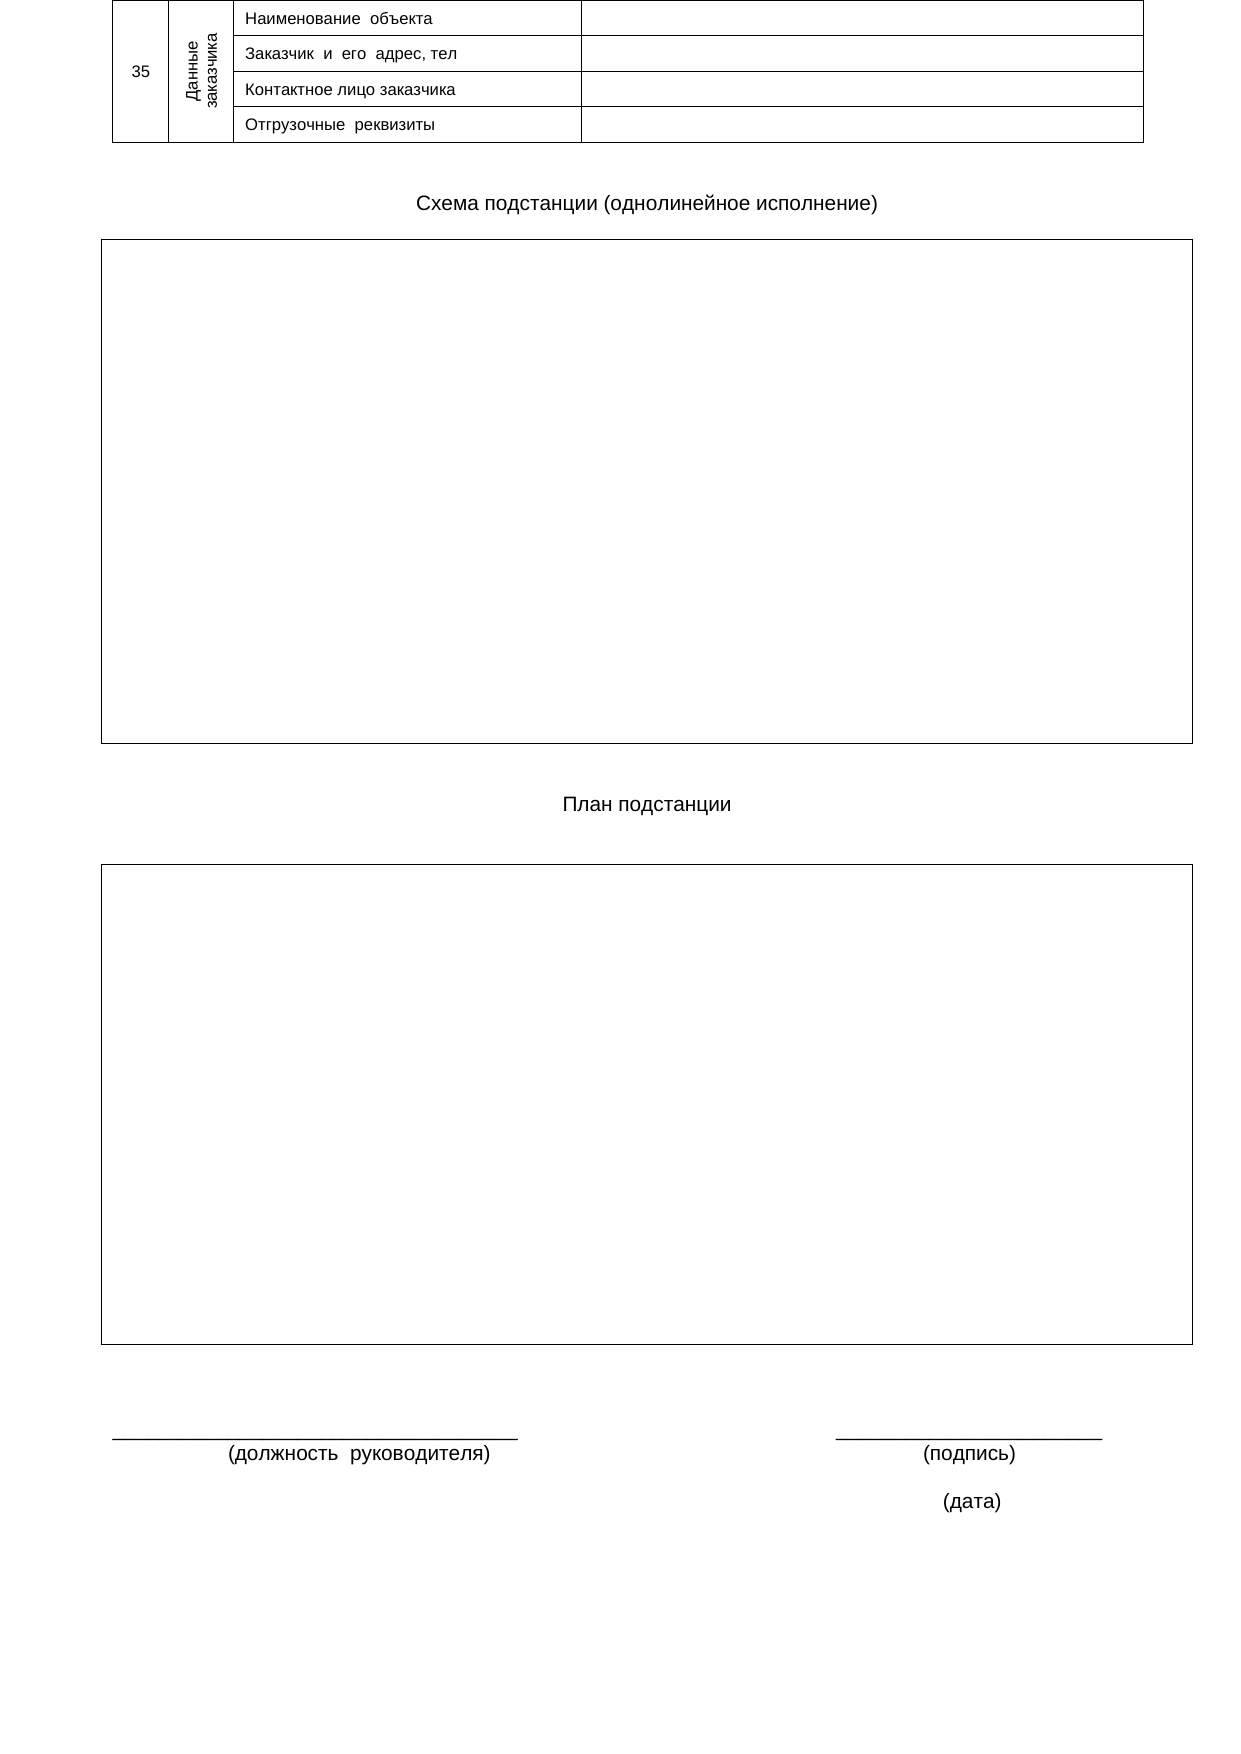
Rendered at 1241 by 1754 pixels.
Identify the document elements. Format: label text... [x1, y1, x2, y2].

table_cell [582, 36, 1143, 71]
table_header 35 [113, 1, 168, 142]
text ___________________________________ _______________________ [112, 1417, 1181, 1441]
table_header Данные заказчика [169, 1, 233, 142]
table_header Наименование объекта [234, 1, 581, 35]
text Схема подстанции (однолинейное исполнение) [112, 191, 1181, 214]
table_cell Отгрузочные реквизиты [234, 107, 581, 142]
table_cell Контактное лицо заказчика [234, 72, 581, 106]
table_cell Заказчик и его адрес, тел [234, 36, 581, 71]
table_header [102, 240, 1192, 743]
table_cell [582, 107, 1143, 142]
table_cell [582, 72, 1143, 106]
table_header [102, 865, 1192, 1344]
text (должность руководителя) (подпись) [112, 1441, 1181, 1464]
table_header [582, 1, 1143, 35]
text (дата) [112, 1488, 1181, 1512]
text План подстанции [112, 792, 1181, 816]
